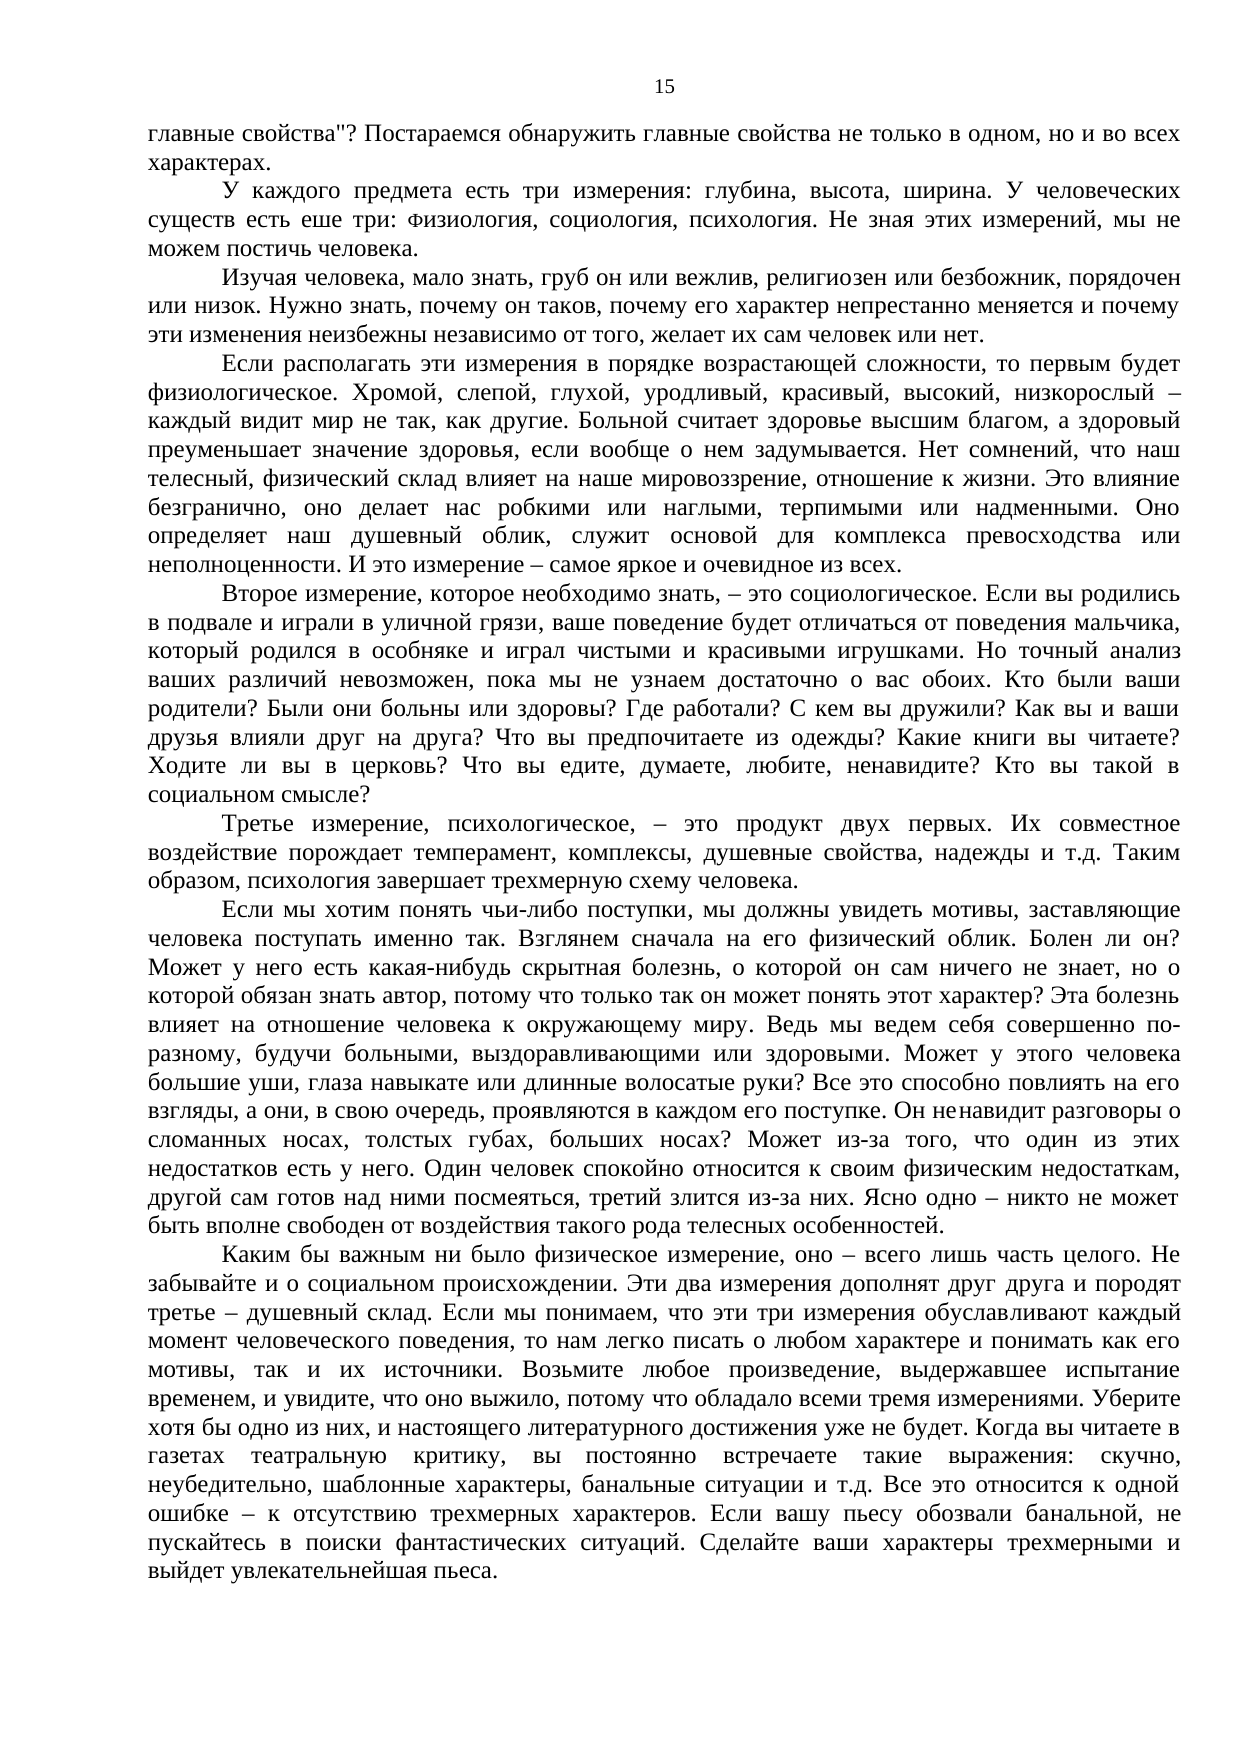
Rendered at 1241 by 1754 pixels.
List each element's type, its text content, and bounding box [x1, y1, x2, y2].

text Третье измерение, психологическое, – это продукт двух первых. Их совместное воздействие порождает темперамент, комплексы, душевные свойства, надежды и т.д. Таким образом, психология завершает трехмерную схему человека. [148, 808, 1181, 894]
text Изучая человека, мало знать, груб он или вежлив, религиозен или безбожник, порядочен или низок. Нужно знать, почему он таков, почему его характер непрестанно меняется и почему эти изменения неизбежны независимо от того, желает их сам человек или нет. [148, 262, 1181, 348]
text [148, 118, 1181, 176]
text У каждого предмета есть три измерения: глубина, высота, ширина. У человеческих существ есть еше три: физиология, социология, психология. Не зная этих измерений, мы не можем постичь человека. [148, 176, 1181, 262]
text Если располагать эти измерения в порядке возрастающей сложности, то первым будет физиологическое. Хромой, слепой, глухой, уродливый, красивый, высокий, низкорослый – каждый видит мир не так, как другие. Больной считает здоровье высшим благом, а здоровый преуменьшает значение здоровья, если вообще о нем задумывается. Нет сомнений, что наш телесный, физический склад влияет на наше мировоззрение, отношение к жизни. Это влияние безгранично, оно делает нас робкими или наглыми, терпимыми или надменными. Оно определяет наш душевный облик, служит основой для комплекса превосходства или неполноценности. И это измерение – самое яркое и очевидное из всех. [148, 348, 1181, 578]
text Каким бы важным ни было физическое измерение, оно – всего лишь часть целого. Не забывайте и о социальном происхождении. Эти два измерения дополнят друг друга и породят третье – душевный склад. Если мы понимаем, что эти три измерения обуславливают каждый момент человеческого поведения, то нам легко писать о любом характере и понимать как его мотивы, так и их источники. Возьмите любое произведение, выдержавшее испытание временем, и увидите, что оно выжило, потому что обладало всеми тремя измерениями. Уберите хотя бы одно из них, и настоящего литературного достижения уже не будет. Когда вы читаете в газетах театральную критику, вы постоянно встречаете такие выражения: скучно, неубедительно, шаблонные характеры, банальные ситуации и т.д. Все это относится к одной ошибке – к отсутствию трехмерных характеров. Если вашу пьесу обозвали банальной, не пускайтесь в поиски фантастических ситуаций. Сделайте ваши характеры трехмерными и выйдет увлекательнейшая пьеса. [148, 1239, 1181, 1584]
text Если мы хотим понять чьи-либо поступки, мы должны увидеть мотивы, заставляющие человека поступать именно так. Взглянем сначала на его физический облик. Болен ли он? Может у него есть какая-нибудь скрытная болезнь, о которой он сам ничего не знает, но о которой обязан знать автор, потому что только так он может понять этот характер? Эта болезнь влияет на отношение человека к окружающему миру. Ведь мы ведем себя совершенно по-разному, будучи больными, выздоравливающими или здоровыми. Может у этого человека большие уши, глаза навыкате или длинные волосатые руки? Все это способно повлиять на его взгляды, а они, в свою очередь, проявляются в каждом его поступке. Он ненавидит разговоры о сломанных носах, толстых губах, больших носах? Может из-за того, что один из этих недостатков есть у него. Один человек спокойно относится к своим физическим недостаткам, другой сам готов над ними посмеяться, третий злится из-за них. Ясно одно – никто не может быть вполне свободен от воздействия такого рода телесных особенностей. [148, 894, 1181, 1239]
text Второе измерение, которое необходимо знать, – это социологическое. Если вы родились в подвале и играли в уличной грязи, ваше поведение будет отличаться от поведения мальчика, который родился в особняке и играл чистыми и красивыми игрушками. Но точный анализ ваших различий невозможен, пока мы не узнаем достаточно о вас обоих. Кто были ваши родители? Были они больны или здоровы? Где работали? С кем вы дружили? Как вы и ваши друзья влияли друг на друга? Что вы предпочитаете из одежды? Какие книги вы читаете? Ходите ли вы в церковь? Что вы едите, думаете, любите, ненавидите? Кто вы такой в социальном смысле? [148, 578, 1181, 808]
